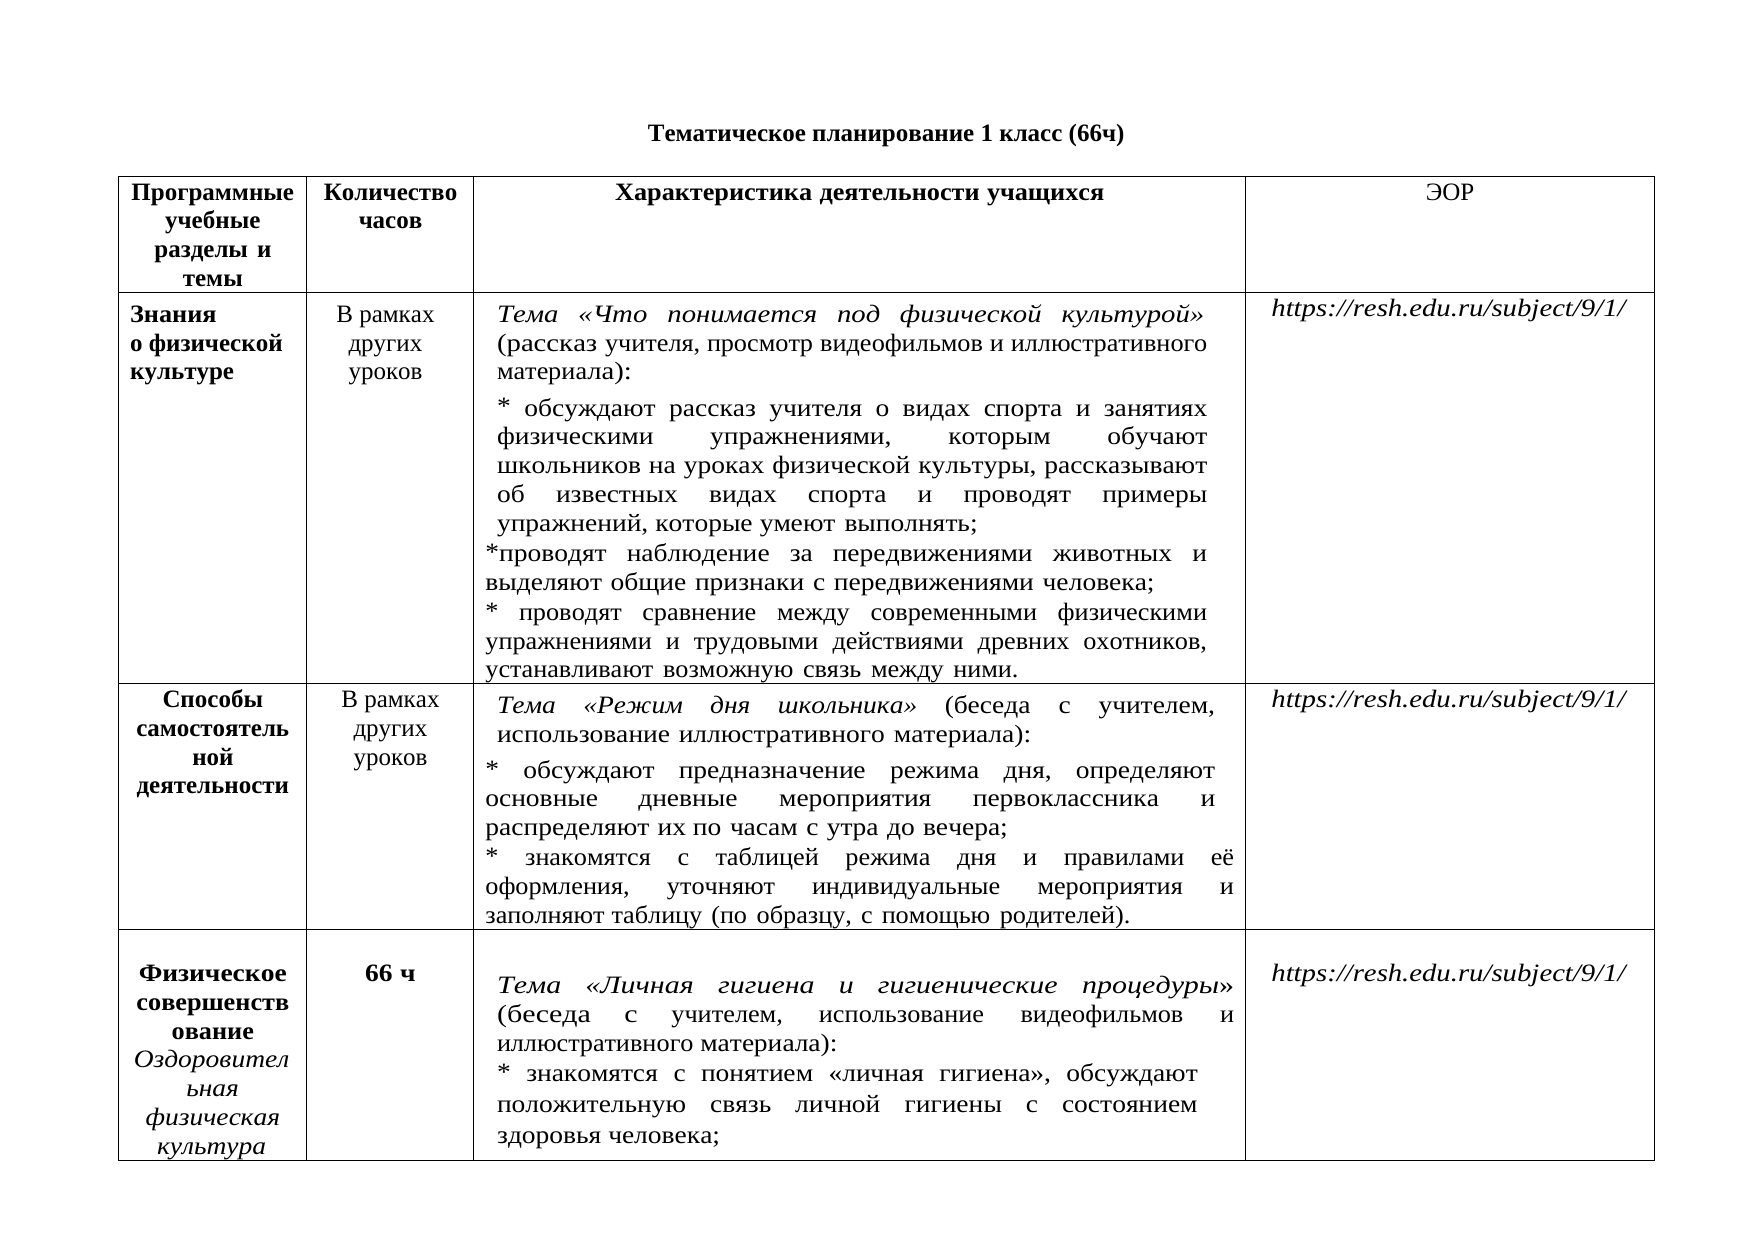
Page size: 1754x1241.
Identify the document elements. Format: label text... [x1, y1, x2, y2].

table_cell Способы самостоятельной деятельности [119, 684, 306, 928]
table_header Характеристика деятельности учащихся [474, 177, 1245, 292]
table_header Программные учебные разделы и темы [119, 177, 306, 292]
table_cell В рамках других уроков [307, 684, 473, 928]
table_cell Тема «Режим дня школьника» (беседа с учителем, использование иллюстративного материала): * обсуждают предназначение режима дня, определяют основные дневные мероприятия первоклассника и распределяют их по часам с утра до вечера; * знакомятся с таблицей режима дня и правилами её оформления, уточняют индивидуальные мероприятия и заполняют таблицу (по образцу, с помощью родителей). [474, 684, 1245, 928]
table_header Количество часов [307, 177, 473, 292]
table_cell 66 ч [307, 930, 473, 1159]
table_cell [119, 930, 306, 1159]
table_header ЭОР [1246, 177, 1654, 292]
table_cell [1246, 930, 1654, 1159]
table_cell Знания о физической культуре [119, 293, 306, 683]
table_cell https://resh.edu.ru/subject/9/1/ [1246, 684, 1654, 928]
table_cell Тема «Что понимается под физической культурой» (рассказ учителя, просмотр видеофильмов и иллюстративного материала): * обсуждают рассказ учителя о видах спорта и занятиях физическими упражнениями, которым обучают школьников на уроках физической культуры, рассказывают об известных видах спорта и проводят примеры упражнений, которые умеют выполнять; *проводят наблюдение за передвижениями животных и выделяют общие признаки с передвижениями человека; * проводят сравнение между современными физическими упражнениями и трудовыми действиями древних охотников, устанавливают возможную связь между ними. [474, 293, 1245, 683]
table_cell В рамках других уроков [307, 293, 473, 683]
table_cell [474, 930, 1245, 1159]
text Тематическое планирование 1 класс (66ч) [118, 118, 1654, 147]
table_cell https://resh.edu.ru/subject/9/1/ [1246, 293, 1654, 683]
